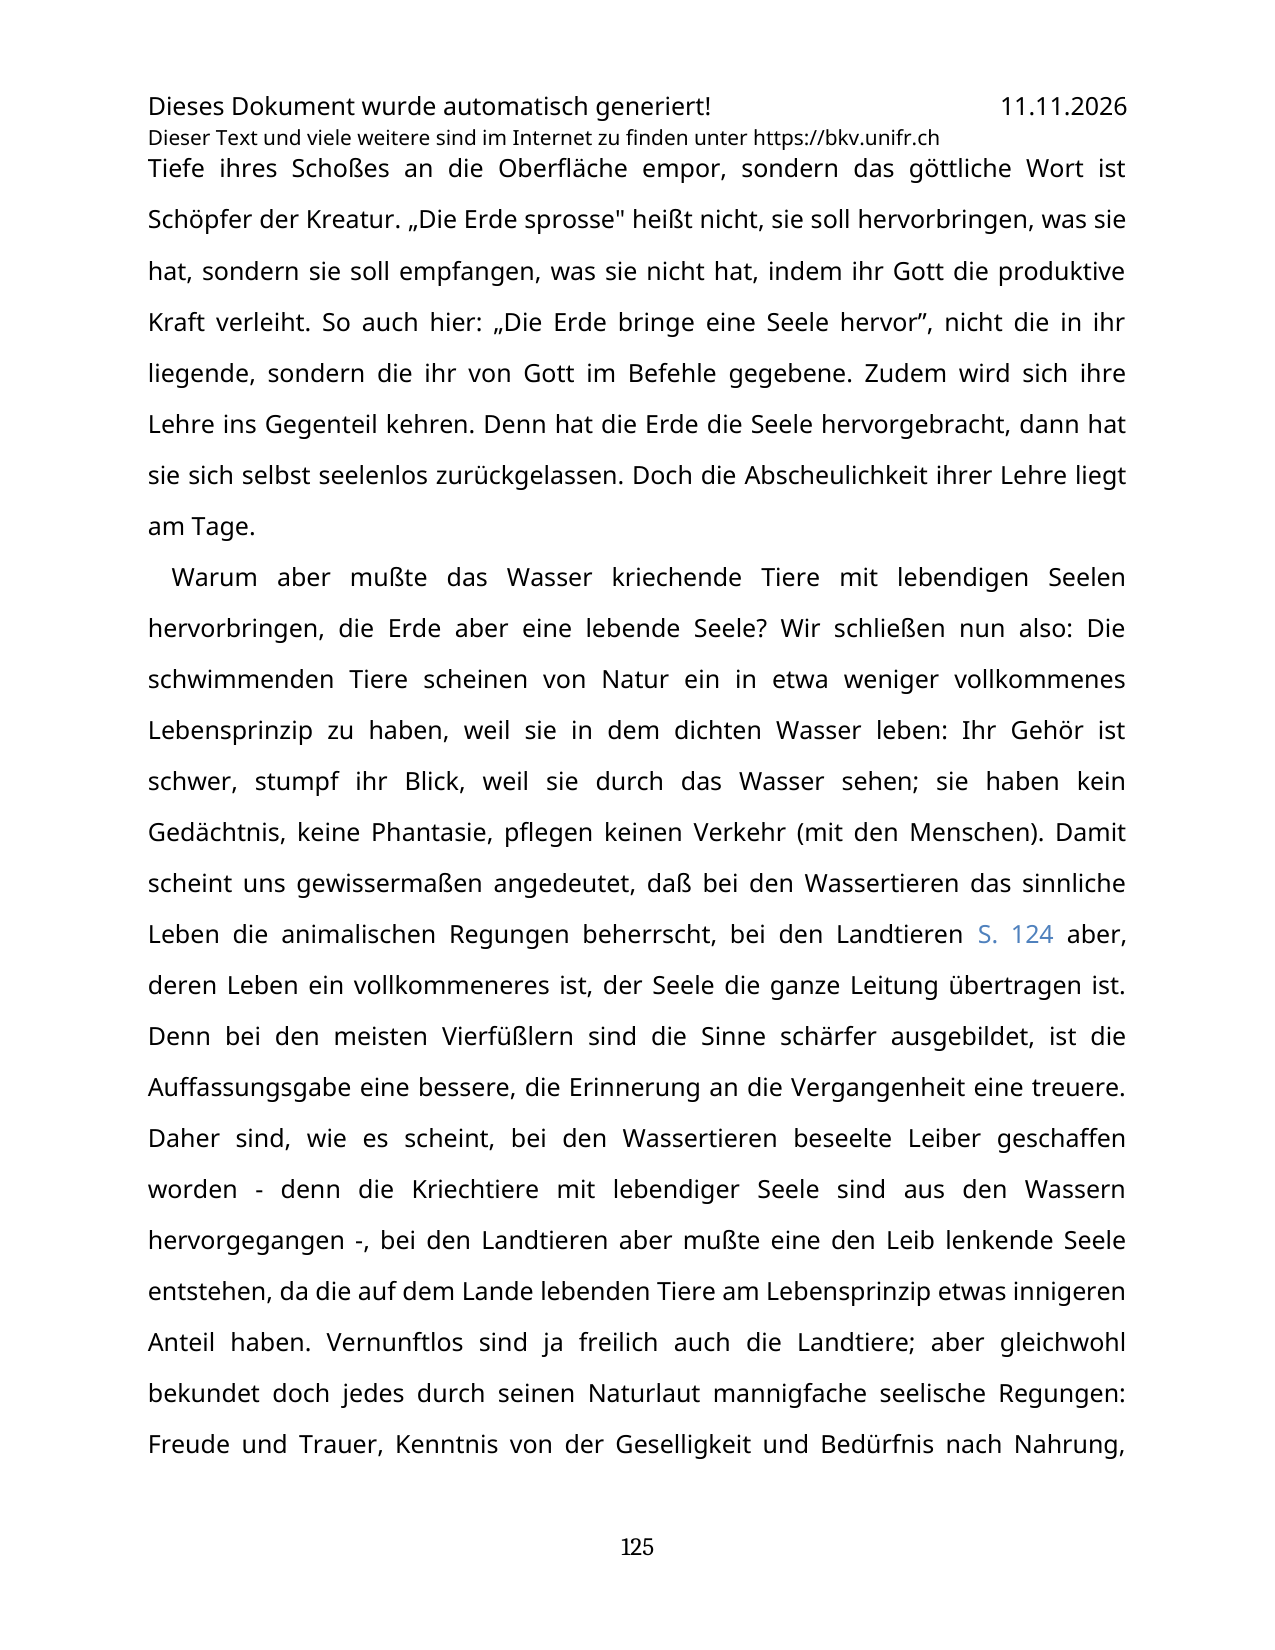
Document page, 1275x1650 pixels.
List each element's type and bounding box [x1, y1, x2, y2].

text [148, 559, 1127, 1461]
text [148, 151, 1127, 542]
